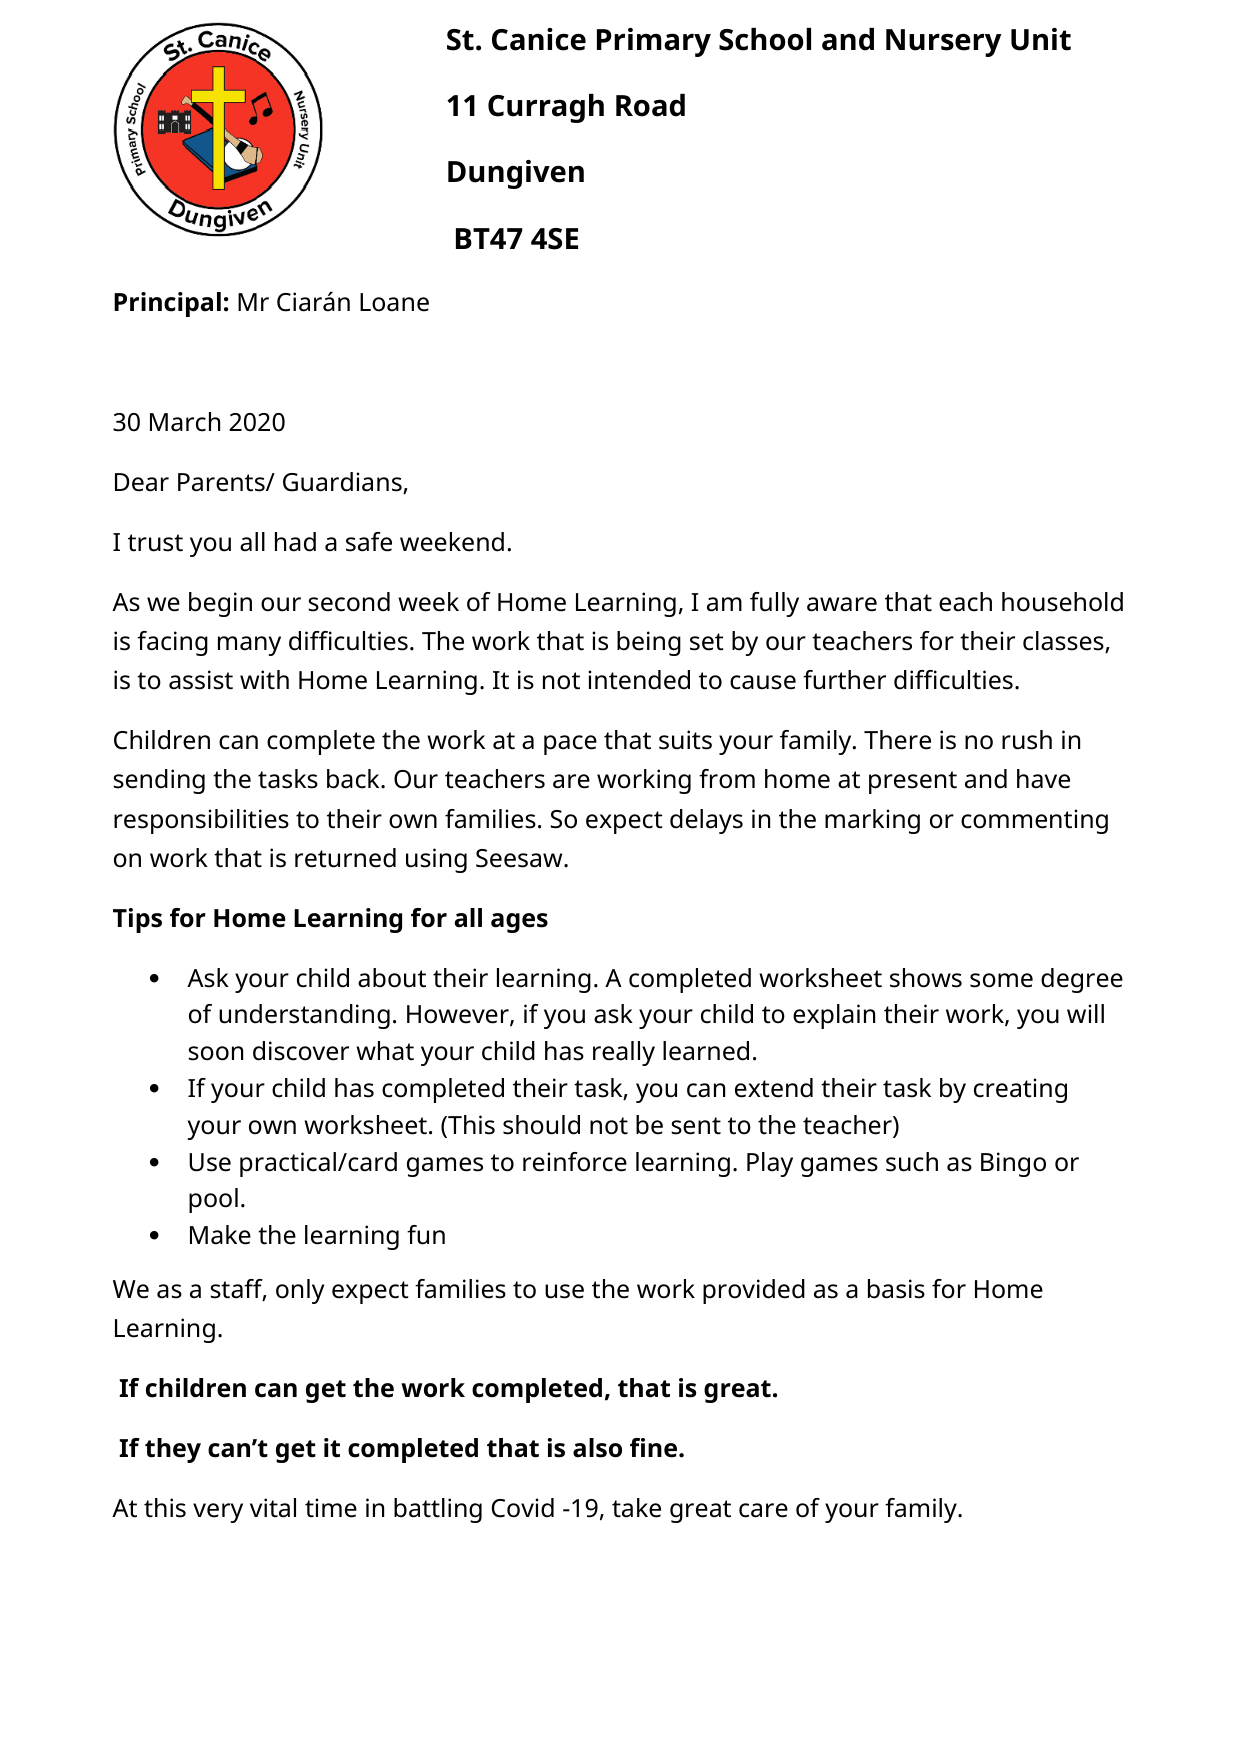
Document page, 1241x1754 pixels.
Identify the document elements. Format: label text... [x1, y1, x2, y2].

text Dungiven [329, 152, 1128, 191]
text We as a staff, only expect families to use the work provided as a basis for Home Learning. [112, 1271, 1128, 1344]
list If your child has completed their task, you can extend their task by creating your own worksheet. (This should not be sent to the teacher) [150, 1071, 1128, 1142]
text Principal: Mr Ciarán Loane [112, 284, 1128, 319]
text Tips for Home Learning for all ages [112, 900, 1128, 934]
text Children can complete the work at a pace that suits your family. There is no rush in sending the tasks back. Our teachers are working from home at present and have responsibilities to their own families. So expect delays in the marking or commenting on work that is returned using Seesaw. [112, 723, 1128, 874]
text At this very vital time in battling Covid -19, take great care of your family. [112, 1490, 1128, 1524]
text 30 March 2020 [112, 404, 1128, 439]
text St. Canice Primary School and Nursery Unit [329, 19, 1128, 58]
text 11 Curragh Road [329, 85, 1128, 125]
list Use practical/card games to reinforce learning. Play games such as Bingo or pool. [150, 1144, 1128, 1215]
text If they can’t get it completed that is also fine. [112, 1430, 1128, 1464]
picture [112, 18, 329, 244]
text BT47 4SE [112, 218, 1128, 258]
list Ask your child about their learning. A completed worksheet shows some degree of understanding. However, if you ask your child to explain their work, you will soon discover what your child has really learned. [150, 960, 1128, 1068]
text As we begin our second week of Home Learning, I am fully aware that each household is facing many difficulties. The work that is being set by our teachers for their classes, is to assist with Home Learning. It is not intended to cause further difficulties. [112, 584, 1128, 697]
text I trust you all had a safe weekend. [112, 524, 1128, 559]
list Make the learning fun [150, 1218, 1128, 1252]
text Dear Parents/ Guardians, [112, 464, 1128, 499]
text If children can get the work completed, that is great. [112, 1370, 1128, 1404]
